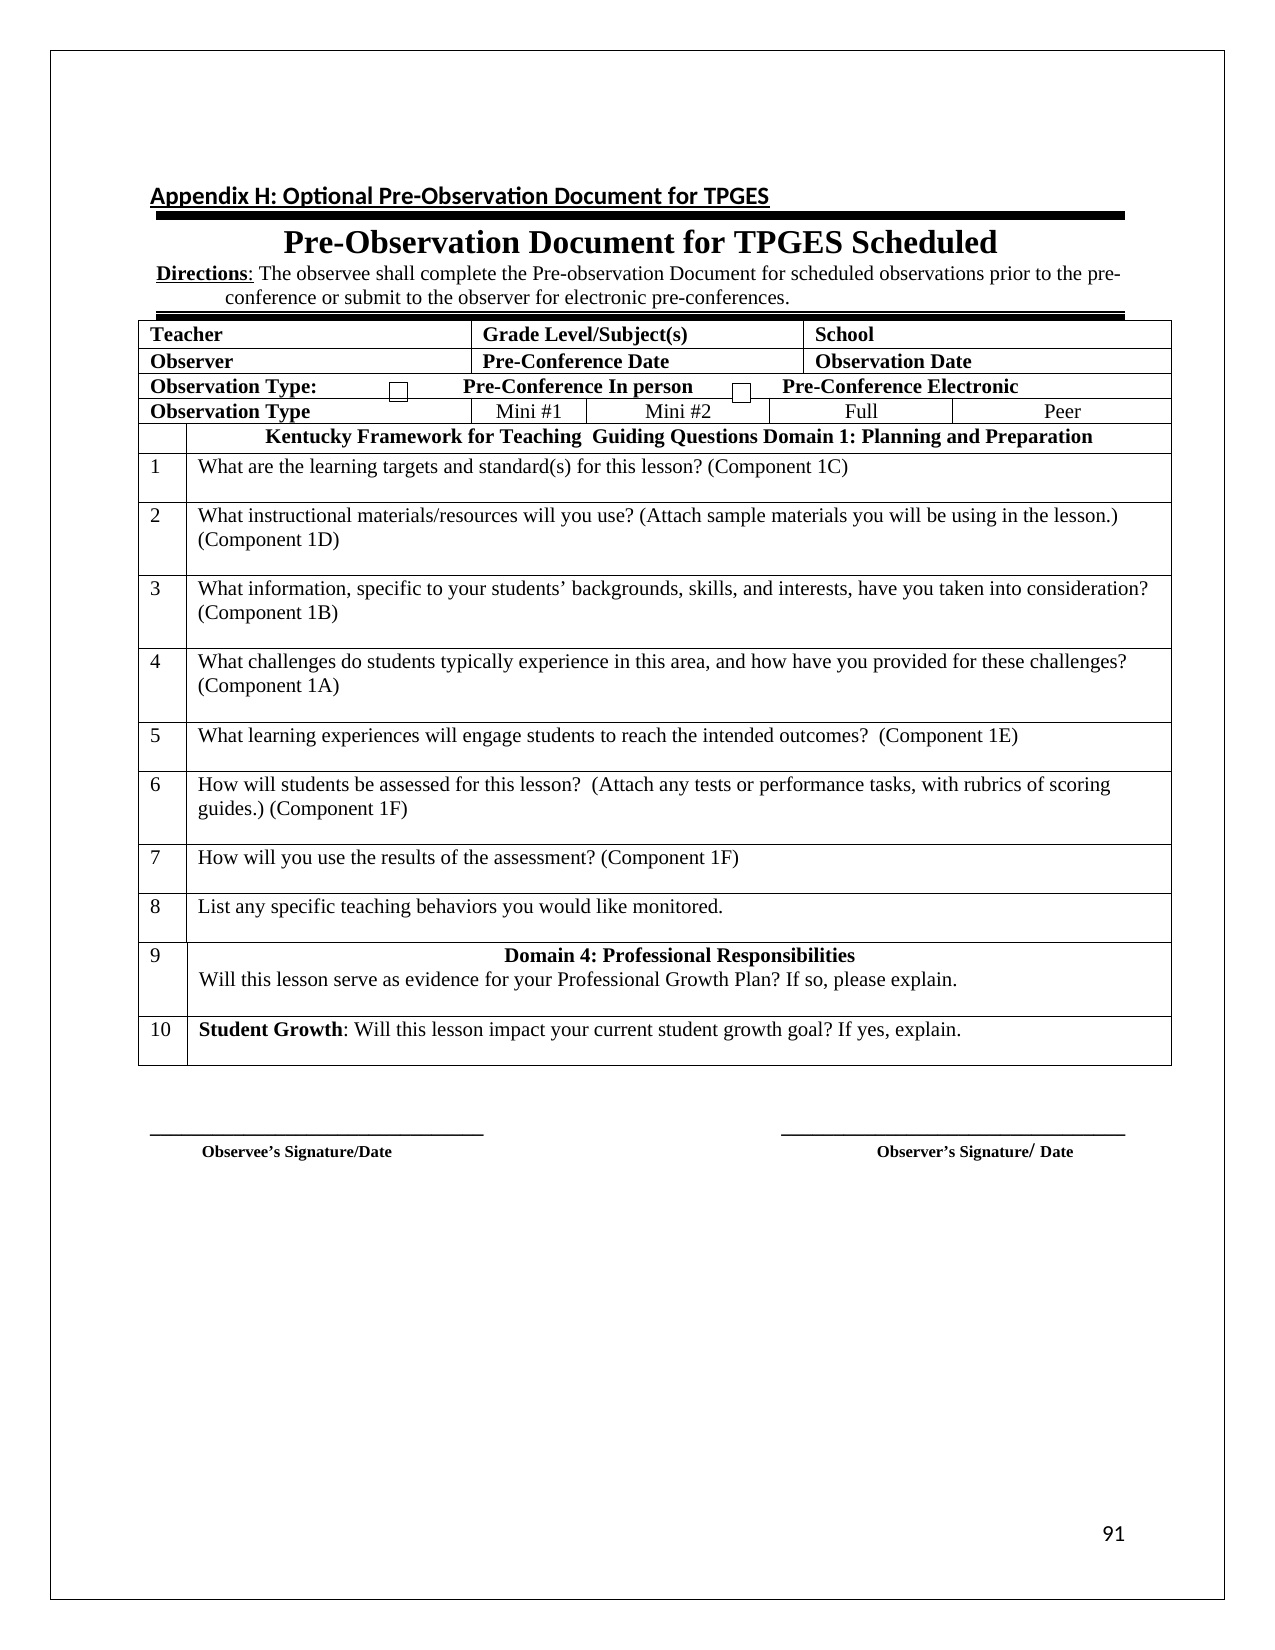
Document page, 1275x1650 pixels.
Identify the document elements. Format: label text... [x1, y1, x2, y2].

table_cell What learning experiences will engage students to reach the intended outcomes? (Component 1E) [187, 723, 1171, 771]
table_cell What information, specific to your students’ backgrounds, skills, and interests, have you taken into consideration? (Component 1B) [187, 576, 1171, 648]
table_cell 10 [139, 1017, 187, 1065]
table_cell 3 [139, 576, 186, 648]
table_cell Observer [139, 349, 471, 373]
text Directions: The observee shall complete the Pre-observation Document for scheduled observations prior to the pre-conference or submit to the observer for electronic pre-conferences. [156, 249, 1125, 311]
table_cell List any specific teaching behaviors you would like monitored. [187, 894, 1171, 942]
table_cell 8 [139, 894, 186, 942]
table_cell 9 [139, 943, 187, 1016]
table_cell Observation Type [139, 399, 471, 423]
table_cell How will students be assessed for this lesson? (Attach any tests or performance tasks, with rubrics of scoring guides.) (Component 1F) [187, 772, 1171, 844]
table_cell 7 [139, 845, 186, 893]
table_cell 4 [139, 649, 186, 722]
table_cell Peer [953, 399, 1171, 423]
table_cell What instructional materials/resources will you use? (Attach sample materials you will be using in the lesson.) (Component 1D) [187, 503, 1171, 575]
table_cell What challenges do students typically experience in this area, and how have you provided for these challenges? (Component 1A) [187, 649, 1171, 722]
table_cell Observation Date [804, 349, 1171, 373]
table_header School [804, 321, 1171, 347]
subtitle Appendix H: Optional Pre-Observation Document for TPGES [150, 181, 1125, 211]
table_cell 6 [139, 772, 186, 844]
table_header Teacher [139, 321, 471, 347]
table_cell Mini #2 [587, 399, 769, 423]
table_cell Domain 4: Professional Responsibilities Will this lesson serve as evidence for your Professional Growth Plan? If so, please explain. [188, 943, 1171, 1016]
text Pre-Observation Document for TPGES Scheduled [156, 220, 1125, 249]
table_cell How will you use the results of the assessment? (Component 1F) [187, 845, 1171, 893]
table_cell Pre-Conference Date [472, 349, 803, 373]
text ________________________________ _________________________________ [150, 1114, 1125, 1138]
table_cell Mini #1 [472, 399, 586, 423]
table_header Grade Level/Subject(s) [472, 321, 803, 347]
table_cell [139, 424, 186, 453]
table_cell Full [770, 399, 952, 423]
table_cell Observation Type: Pre-Conference In person Pre-Conference Electronic [139, 374, 1171, 398]
table_cell Student Growth: Will this lesson impact your current student growth goal? If yes, explain. [188, 1017, 1171, 1065]
table_cell Kentucky Framework for Teaching Guiding Questions Domain 1: Planning and Preparation [187, 424, 1171, 453]
text Observee’s Signature/Date Observer’s Signature/ Date [150, 1138, 1125, 1162]
table_cell 5 [139, 723, 186, 771]
table_cell 2 [139, 503, 186, 575]
table_cell 1 [139, 454, 186, 502]
table_cell What are the learning targets and standard(s) for this lesson? (Component 1C) [187, 454, 1171, 502]
